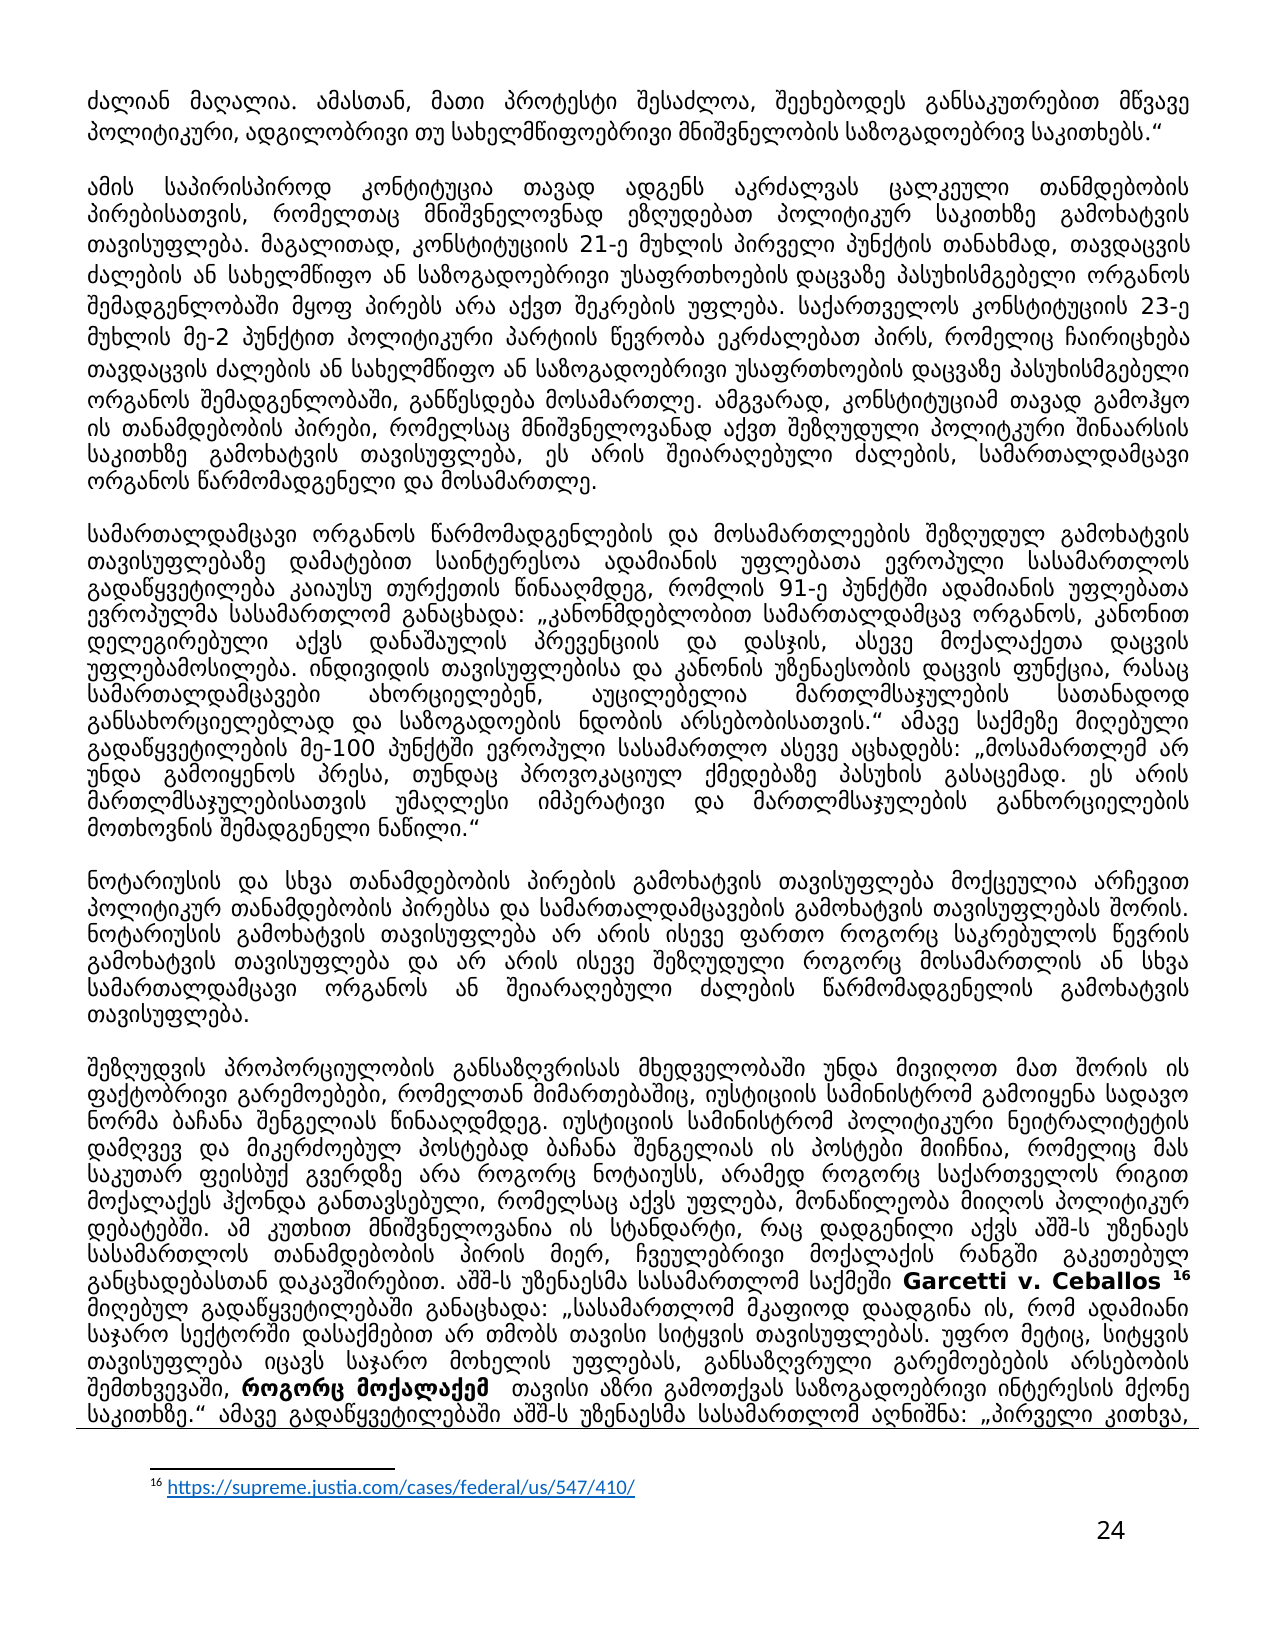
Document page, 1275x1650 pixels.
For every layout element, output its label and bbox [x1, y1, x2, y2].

table_header [76, 85, 1199, 1428]
